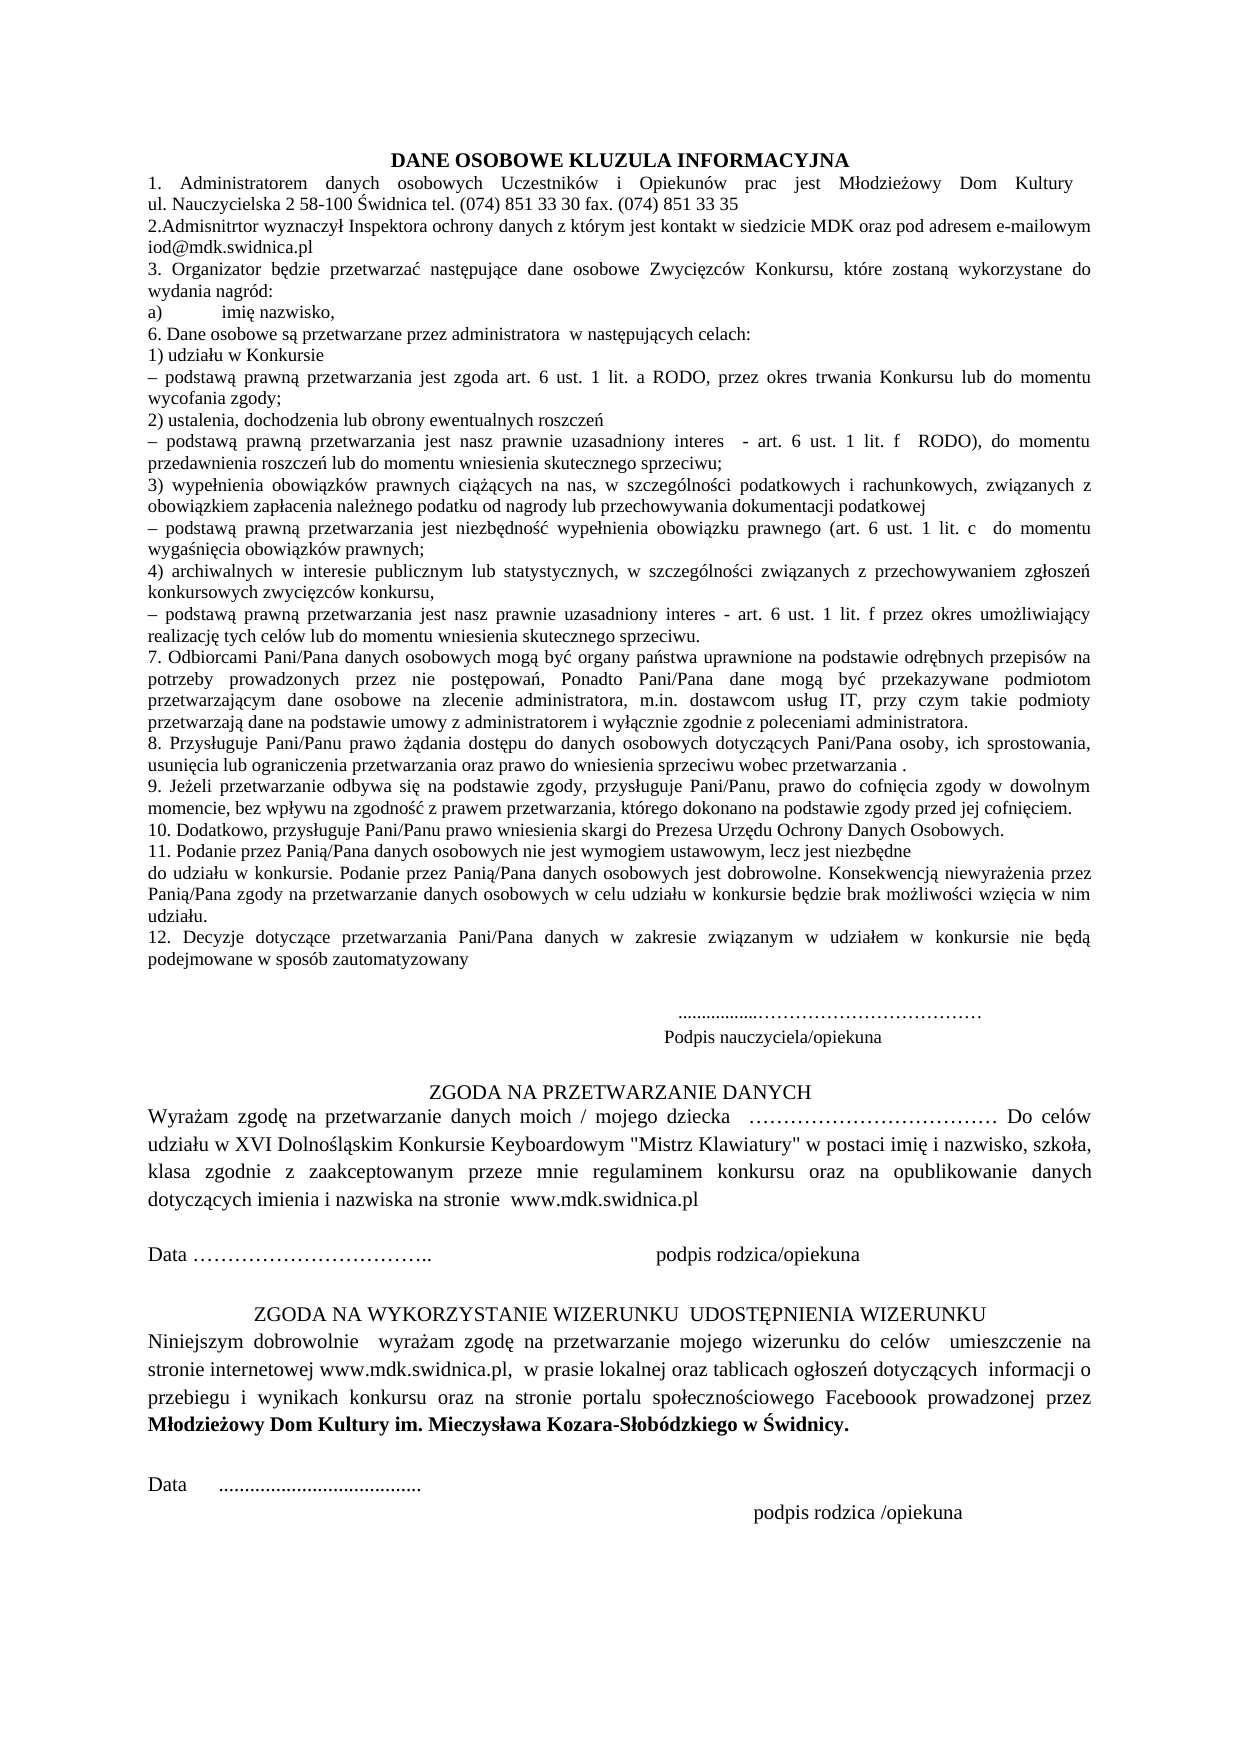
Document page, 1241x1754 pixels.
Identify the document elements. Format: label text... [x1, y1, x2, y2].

text ZGODA NA PRZETWARZANIE DANYCH [148, 1080, 1093, 1104]
text DANE OSOBOWE KLUZULA INFORMACYJNA [148, 148, 1093, 172]
text – podstawą prawną przetwarzania jest nasz prawnie uzasadniony interes - art. 6 ust. 1 lit. f przez okres umożliwiający realizację tych celów lub do momentu wniesienia skutecznego sprzeciwu. [148, 603, 1093, 646]
text Data …………………………….. podpis rodzica/opiekuna [148, 1242, 1093, 1266]
text Niniejszym dobrowolnie wyrażam zgodę na przetwarzanie mojego wizerunku do celów umieszczenie na stronie internetowej www.mdk.swidnica.pl, w prasie lokalnej oraz tablicach ogłoszeń dotyczących informacji o przebiegu i wynikach konkursu oraz na stronie portalu społecznościowego Faceboook prowadzonej przez Młodzieżowy Dom Kultury im. Mieczysława Kozara-Słobódzkiego w Świdnicy. [148, 1329, 1093, 1436]
text Podpis nauczyciela/opiekuna [185, 1026, 1093, 1048]
text 1) udziału w Konkursie [148, 344, 1093, 366]
text 9. Jeżeli przetwarzanie odbywa się na podstawie zgody, przysługuje Pani/Panu, prawo do cofnięcia zgody w dowolnym momencie, bez wpływu na zgodność z prawem przetwarzania, którego dokonano na podstawie zgody przed jej cofnięciem. [148, 775, 1093, 818]
text 4) archiwalnych w interesie publicznym lub statystycznych, w szczególności związanych z przechowywaniem zgłoszeń konkursowych zwycięzców konkursu, [148, 560, 1093, 603]
text 12. Decyzje dotyczące przetwarzania Pani/Pana danych w zakresie związanym w udziałem w konkursie nie będą podejmowane w sposób zautomatyzowany [148, 926, 1093, 969]
text – podstawą prawną przetwarzania jest niezbędność wypełnienia obowiązku prawnego (art. 6 ust. 1 lit. c do momentu wygaśnięcia obowiązków prawnych; [148, 517, 1093, 560]
text 7. Odbiorcami Pani/Pana danych osobowych mogą być organy państwa uprawnione na podstawie odrębnych przepisów na potrzeby prowadzonych przez nie postępowań, Ponadto Pani/Pana dane mogą być przekazywane podmiotom przetwarzającym dane osobowe na zlecenie administratora, m.in. dostawcom usług IT, przy czym takie podmioty przetwarzają dane na podstawie umowy z administratorem i wyłącznie zgodnie z poleceniami administratora. [148, 646, 1093, 732]
text do udziału w konkursie. Podanie przez Panią/Pana danych osobowych jest dobrowolne. Konsekwencją niewyrażenia przez Panią/Pana zgody na przetwarzanie danych osobowych w celu udziału w konkursie będzie brak możliwości wzięcia w nim udziału. [148, 862, 1093, 926]
text 6. Dane osobowe są przetwarzane przez administratora w następujących celach: [148, 323, 1093, 344]
text 3. Organizator będzie przetwarzać następujące dane osobowe Zwycięzców Konkursu, które zostaną wykorzystane do wydania nagród: [148, 258, 1093, 301]
text a) imię nazwisko, [148, 301, 1093, 323]
text – podstawą prawną przetwarzania jest nasz prawnie uzasadniony interes - art. 6 ust. 1 lit. f RODO), do momentu przedawnienia roszczeń lub do momentu wniesienia skutecznego sprzeciwu; [148, 430, 1093, 473]
text 2) ustalenia, dochodzenia lub obrony ewentualnych roszczeń [148, 409, 1093, 430]
text 1. Administratorem danych osobowych Uczestników i Opiekunów prac jest Młodzieżowy Dom Kultury ul. Nauczycielska 2 58-100 Świdnica tel. (074) 851 33 30 fax. (074) 851 33 35 [148, 172, 1093, 215]
text .................……………………………… [185, 1001, 1093, 1023]
text Wyrażam zgodę na przetwarzanie danych moich / mojego dziecka ……………………………… Do celów udziału w XVI Dolnośląskim Konkursie Keyboardowym "Mistrz Klawiatury" w postaci imię i nazwisko, szkoła, klasa zgodnie z zaakceptowanym przeze mnie regulaminem konkursu oraz na opublikowanie danych dotyczących imienia i nazwiska na stronie www.mdk.swidnica.pl [148, 1104, 1093, 1211]
text 3) wypełnienia obowiązków prawnych ciążących na nas, w szczególności podatkowych i rachunkowych, związanych z obowiązkiem zapłacenia należnego podatku od nagrody lub przechowywania dokumentacji podatkowej [148, 473, 1093, 517]
text – podstawą prawną przetwarzania jest zgoda art. 6 ust. 1 lit. a RODO, przez okres trwania Konkursu lub do momentu wycofania zgody; [148, 366, 1093, 409]
text Data ....................................... [148, 1440, 1093, 1496]
text podpis rodzica /opiekuna [148, 1500, 1093, 1524]
text 2.Admisnitrtor wyznaczył Inspektora ochrony danych z którym jest kontakt w siedzicie MDK oraz pod adresem e-mailowym iod@mdk.swidnica.pl [148, 215, 1093, 258]
text 8. Przysługuje Pani/Panu prawo żądania dostępu do danych osobowych dotyczących Pani/Pana osoby, ich sprostowania, usunięcia lub ograniczenia przetwarzania oraz prawo do wniesienia sprzeciwu wobec przetwarzania . [148, 732, 1093, 775]
text 11. Podanie przez Panią/Pana danych osobowych nie jest wymogiem ustawowym, lecz jest niezbędne [148, 840, 1093, 862]
text ZGODA NA WYKORZYSTANIE WIZERUNKU UDOSTĘPNIENIA WIZERUNKU [148, 1302, 1093, 1326]
text 10. Dodatkowo, przysługuje Pani/Panu prawo wniesienia skargi do Prezesa Urzędu Ochrony Danych Osobowych. [148, 818, 1093, 840]
